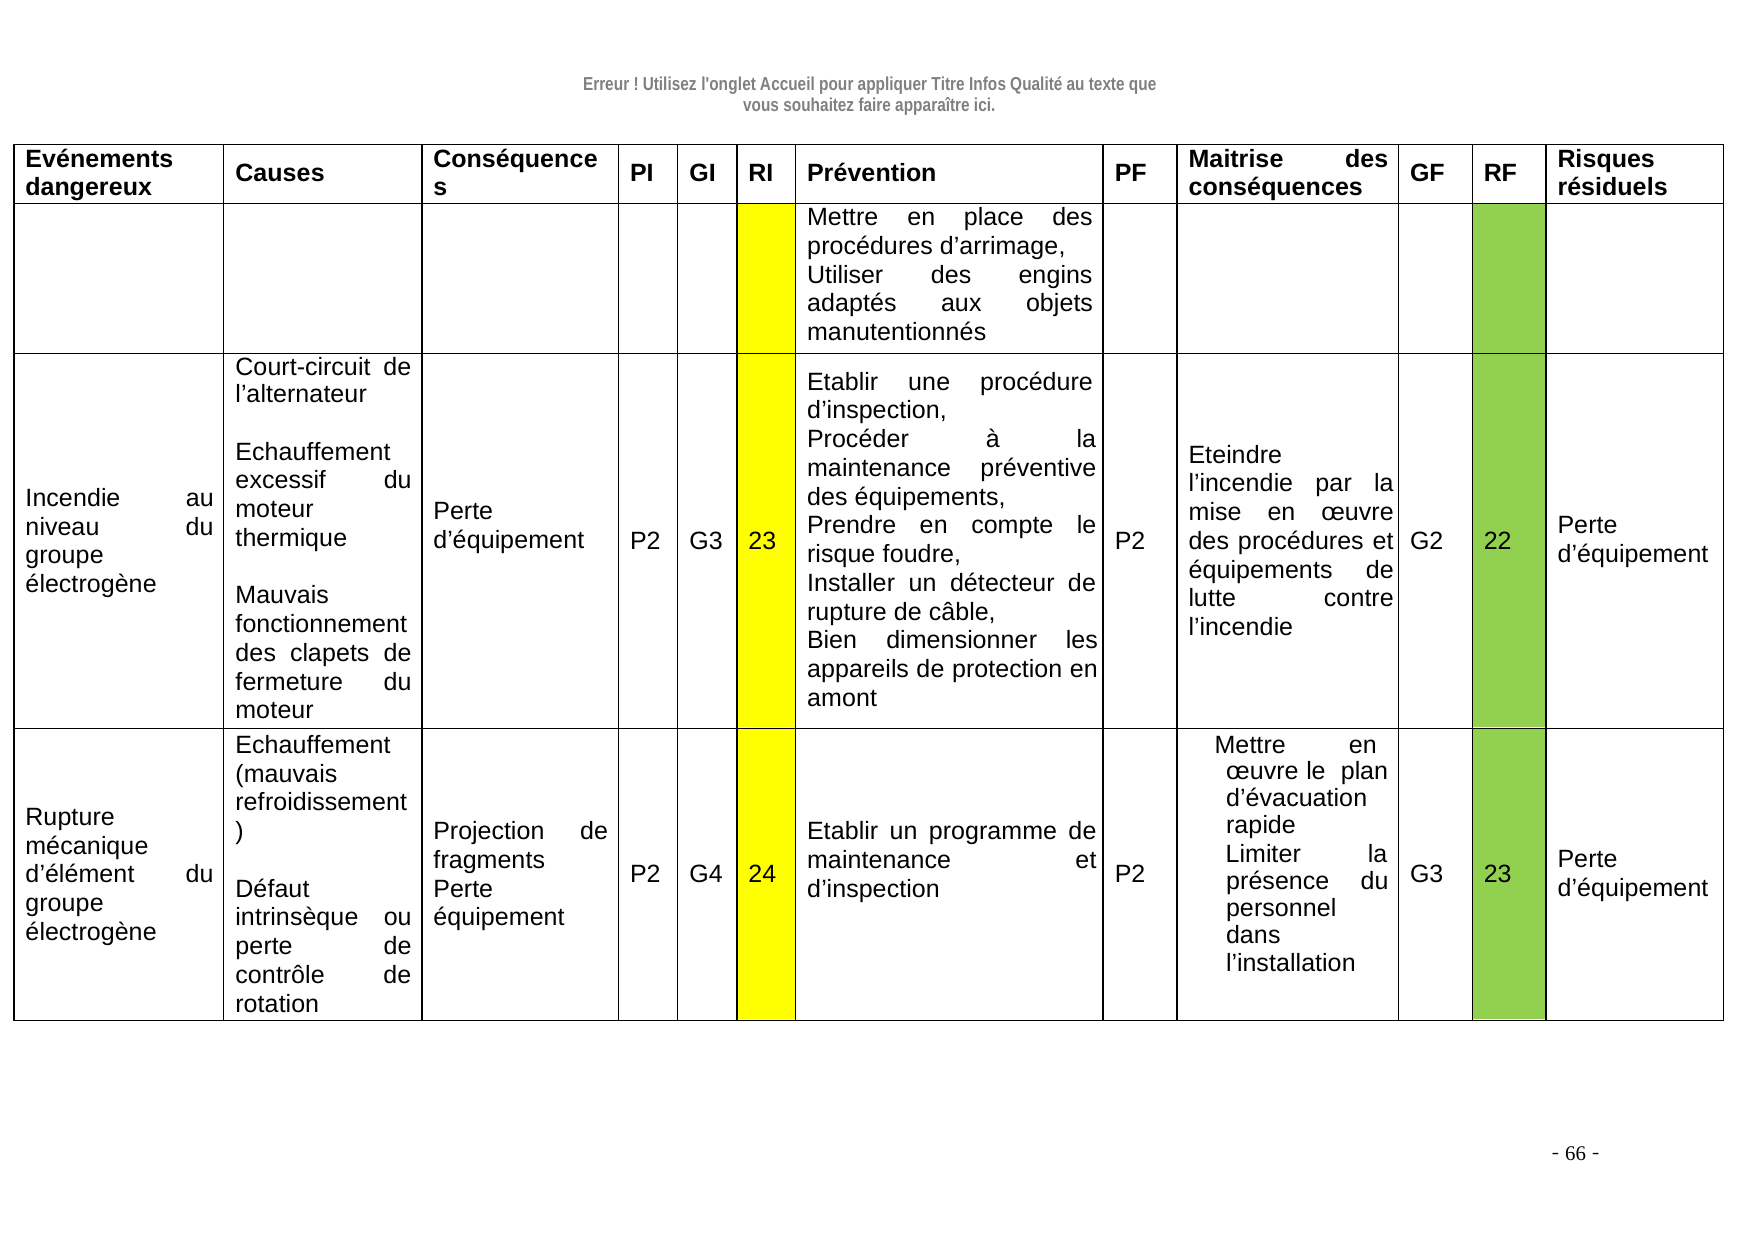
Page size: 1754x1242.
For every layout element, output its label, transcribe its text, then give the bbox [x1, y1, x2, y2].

table_cell 23 [1473, 729, 1545, 1019]
table_cell [15, 204, 223, 353]
table_cell Perte d’équipement [1547, 729, 1723, 1019]
table_cell G3 [678, 354, 736, 727]
table_cell Incendie au niveau du groupe électrogène [15, 354, 223, 727]
table_cell P2 [619, 729, 677, 1019]
table_cell [1473, 204, 1545, 353]
table_cell Etablir une procédure d’inspection, Procéder à la maintenance préventive des équipements, Prendre en compte le risque foudre, Installer un détecteur de rupture de câble, Bien dimensionner les appareils de protection en amont [796, 354, 1102, 727]
table_cell Perte d’équipement [1547, 354, 1723, 727]
table_header RI [738, 145, 795, 203]
table_cell 23 [738, 354, 795, 727]
table_cell Echauffement (mauvais refroidissement ) Défaut intrinsèque ou perte de contrôle de rotation [224, 729, 421, 1019]
table_cell Eteindre l’incendie par la mise en œuvre des procédures et équipements de lutte contre l’incendie [1178, 354, 1398, 727]
table_cell Court-circuit de l’alternateur Echauffement excessif du moteur thermique Mauvais fonctionnement des clapets de fermeture du moteur [224, 354, 421, 727]
table_cell [619, 204, 677, 353]
table_cell [1104, 204, 1176, 353]
table_cell Mettre en œuvre le plan d’évacuation rapide Limiter la présence du personnel dans l’installation [1178, 729, 1398, 1019]
table_cell P2 [619, 354, 677, 727]
table_cell G2 [1399, 354, 1472, 727]
table_header GI [678, 145, 736, 203]
table_cell [678, 204, 736, 353]
table_header PF [1104, 145, 1176, 203]
table_header Evénements dangereux [15, 145, 223, 203]
table_header Prévention [796, 145, 1102, 203]
table_cell [423, 204, 618, 353]
table_cell [1547, 204, 1723, 353]
table_cell [738, 204, 795, 353]
table_header Conséquence s [423, 145, 618, 203]
table_header GF [1399, 145, 1472, 203]
table_header PI [619, 145, 677, 203]
table_cell Rupture mécanique d’élément du groupe électrogène [15, 729, 223, 1019]
table_cell 24 [738, 729, 795, 1019]
table_cell Mettre en place des procédures d’arrimage, Utiliser des engins adaptés aux objets manutentionnés [796, 204, 1102, 353]
table_cell G4 [678, 729, 736, 1019]
table_cell G3 [1399, 729, 1472, 1019]
table_cell [1178, 204, 1398, 353]
table_header RF [1473, 145, 1545, 203]
table_cell P2 [1104, 354, 1176, 727]
table_cell [1399, 204, 1472, 353]
table_cell Etablir un programme de maintenance et d’inspection [796, 729, 1102, 1019]
table_cell Perte d’équipement [423, 354, 618, 727]
table_header Maitrise des conséquences [1178, 145, 1398, 203]
table_header Risques résiduels [1547, 145, 1723, 203]
table_cell Projection de fragments Perte équipement [423, 729, 618, 1019]
table_cell P2 [1104, 729, 1176, 1019]
table_cell 22 [1473, 354, 1545, 727]
table_cell [224, 204, 421, 353]
table_header Causes [224, 145, 421, 203]
